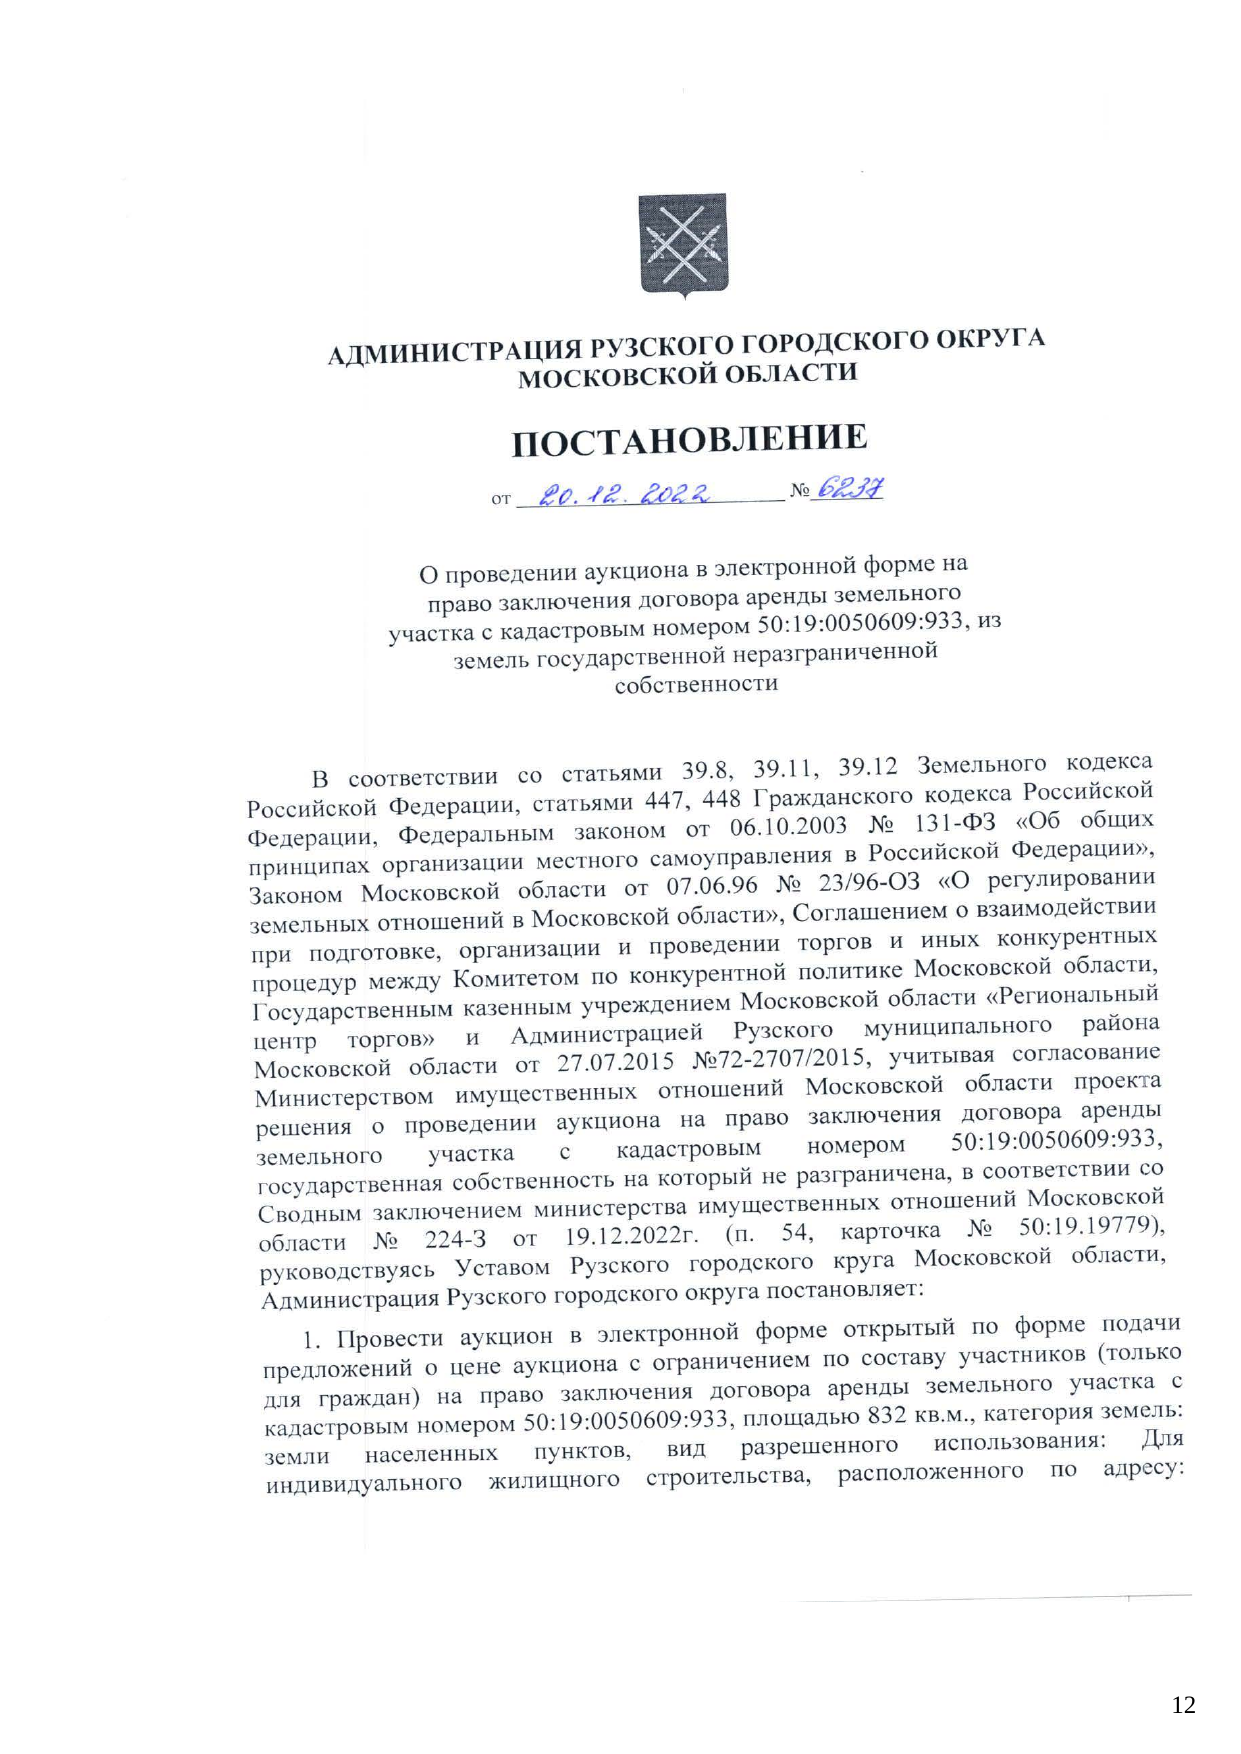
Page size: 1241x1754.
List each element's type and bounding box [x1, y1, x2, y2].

picture [77, 88, 1193, 1602]
